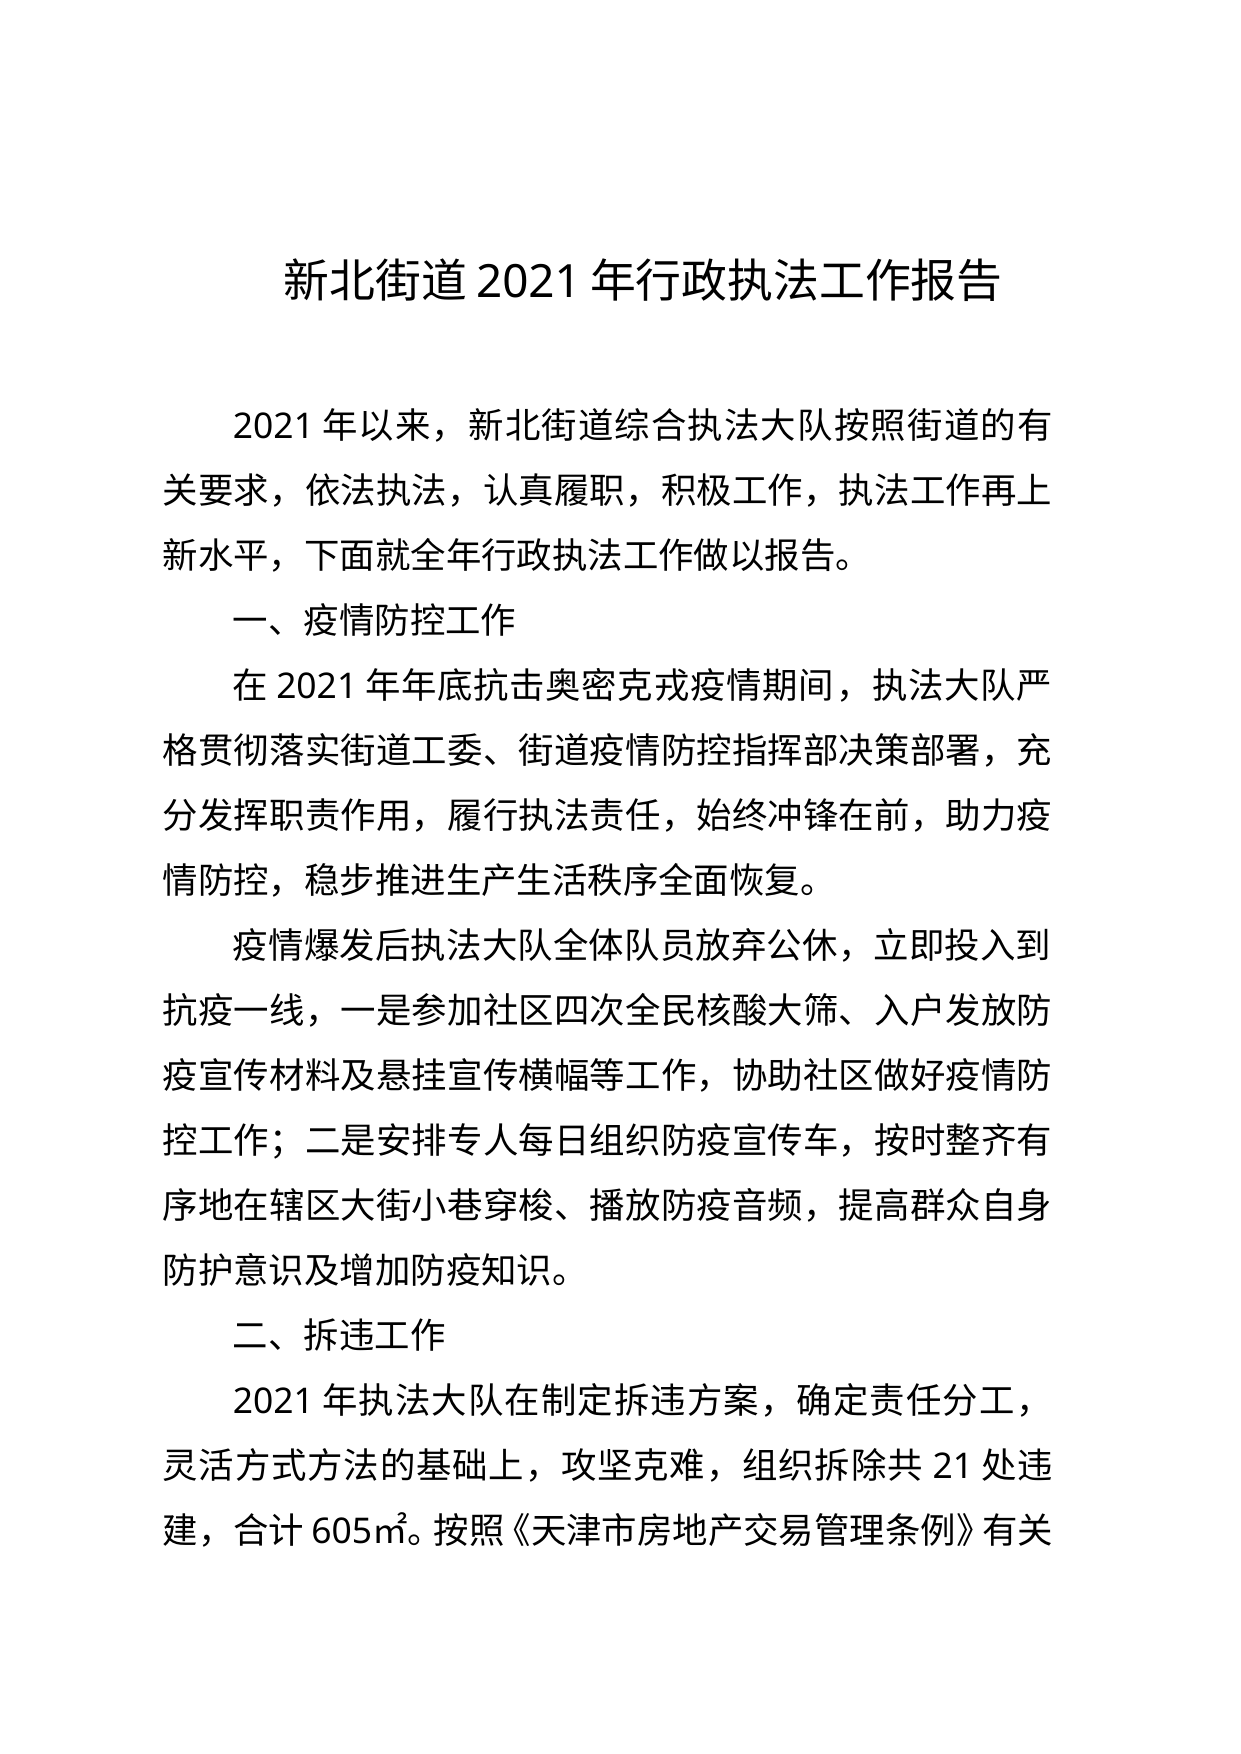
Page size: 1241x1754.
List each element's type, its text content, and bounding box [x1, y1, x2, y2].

text 新北街道2021年行政执法工作报告 [162, 228, 1053, 326]
text 2021年以来，新北街道综合执法大队按照街道的有关要求，依法执法，认真履职，积极工作，执法工作再上新水平，下面就全年行政执法工作做以报告。 [162, 391, 1053, 586]
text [162, 1366, 1053, 1561]
text 疫情爆发后执法大队全体队员放弃公休，立即投入到抗疫一线，一是参加社区四次全民核酸大筛、入户发放防疫宣传材料及悬挂宣传横幅等工作，协助社区做好疫情防控工作；二是安排专人每日组织防疫宣传车，按时整齐有序地在辖区大街小巷穿梭、播放防疫音频，提高群众自身防护意识及增加防疫知识。 [162, 911, 1053, 1301]
text 一、疫情防控工作 [162, 586, 1053, 651]
text 在2021年年底抗击奥密克戎疫情期间，执法大队严格贯彻落实街道工委、街道疫情防控指挥部决策部署，充分发挥职责作用，履行执法责任，始终冲锋在前，助力疫情防控，稳步推进生产生活秩序全面恢复。 [162, 651, 1053, 911]
text 二、拆违工作 [162, 1301, 1053, 1366]
